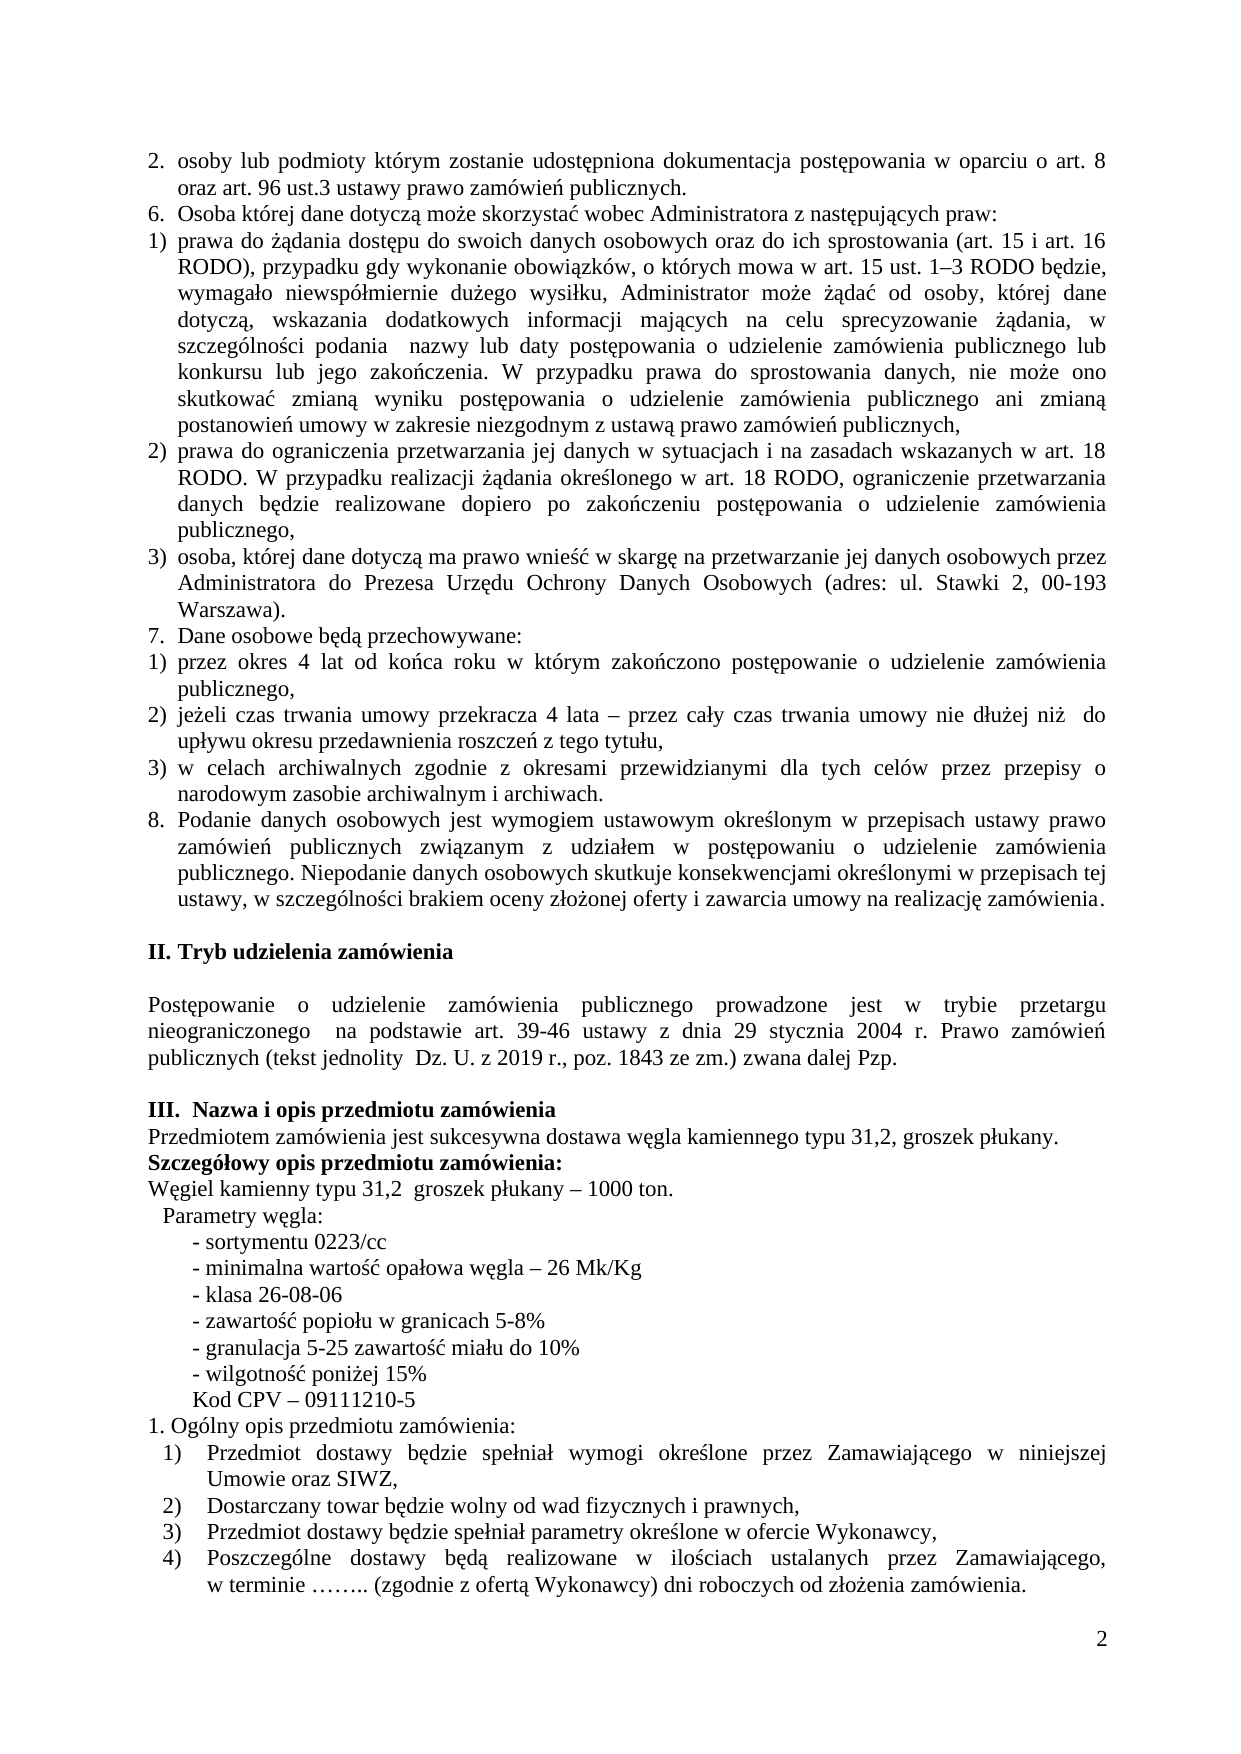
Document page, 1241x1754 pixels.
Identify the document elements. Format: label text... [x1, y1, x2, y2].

text Parametry węgla: [162, 1202, 1107, 1228]
list Osoba której dane dotyczą może skorzystać wobec Administratora z następujących praw: [148, 200, 1107, 227]
list Poszczególne dostawy będą realizowane w ilościach ustalanych przez Zamawiającego, w terminie …….. (zgodnie z ofertą Wykonawcy) dni roboczych od złożenia zamówienia. [162, 1544, 1107, 1597]
list prawa do żądania dostępu do swoich danych osobowych oraz do ich sprostowania (art. 15 i art. 16 RODO), przypadku gdy wykonanie obowiązków, o których mowa w art. 15 ust. 1–3 RODO będzie, wymagało niewspółmiernie dużego wysiłku, Administrator może żądać od osoby, której dane dotyczą, wskazania dodatkowych informacji mających na celu sprecyzowanie żądania, w szczególności podania nazwy lub daty postępowania o udzielenie zamówienia publicznego lub konkursu lub jego zakończenia. W przypadku prawa do sprostowania danych, nie może ono skutkować zmianą wyniku postępowania o udzielenie zamówienia publicznego ani zmianą postanowień umowy w zakresie niezgodnym z ustawą prawo zamówień publicznych, [148, 227, 1107, 437]
text - zawartość popiołu w granicach 5-8% [192, 1307, 1107, 1333]
text Przedmiotem zamówienia jest sukcesywna dostawa węgla kamiennego typu 31,2, groszek płukany. [148, 1123, 1107, 1149]
list w celach archiwalnych zgodnie z okresami przewidzianymi dla tych celów przez przepisy o narodowym zasobie archiwalnym i archiwach. [148, 754, 1107, 806]
list Dostarczany towar będzie wolny od wad fizycznych i prawnych, [162, 1492, 1107, 1518]
text - klasa 26-08-06 [192, 1281, 1107, 1307]
text - granulacja 5-25 zawartość miału do 10% [192, 1333, 1107, 1360]
list jeżeli czas trwania umowy przekracza 4 lata – przez cały czas trwania umowy nie dłużej niż do upływu okresu przedawnienia roszczeń z tego tytułu, [148, 701, 1107, 754]
text - minimalna wartość opałowa węgla – 26 Mk/Kg [192, 1254, 1107, 1281]
text Kod CPV – 09111210-5 [192, 1386, 1107, 1413]
list Podanie danych osobowych jest wymogiem ustawowym określonym w przepisach ustawy prawo zamówień publicznych związanym z udziałem w postępowaniu o udzielenie zamówienia publicznego. Niepodanie danych osobowych skutkuje konsekwencjami określonymi w przepisach tej ustawy, w szczególności brakiem oceny złożonej oferty i zawarcia umowy na realizację zamówienia. [148, 806, 1107, 912]
list prawa do ograniczenia przetwarzania jej danych w sytuacjach i na zasadach wskazanych w art. 18 RODO. W przypadku realizacji żądania określonego w art. 18 RODO, ograniczenie przetwarzania danych będzie realizowane dopiero po zakończeniu postępowania o udzielenie zamówienia publicznego, [148, 437, 1107, 543]
list Przedmiot dostawy będzie spełniał parametry określone w ofercie Wykonawcy, [162, 1518, 1107, 1544]
list osoba, której dane dotyczą ma prawo wnieść w skargę na przetwarzanie jej danych osobowych przez Administratora do Prezesa Urzędu Ochrony Danych Osobowych (adres: ul. Stawki 2, 00-193 Warszawa). [148, 543, 1107, 622]
text - sortymentu 0223/cc [192, 1228, 1107, 1254]
list Dane osobowe będą przechowywane: [148, 622, 1107, 648]
text III. Nazwa i opis przedmiotu zamówienia [148, 1096, 1107, 1123]
text - wilgotność poniżej 15% [192, 1360, 1107, 1386]
list Przedmiot dostawy będzie spełniał wymogi określone przez Zamawiającego w niniejszej Umowie oraz SIWZ, [162, 1439, 1107, 1492]
text Postępowanie o udzielenie zamówienia publicznego prowadzone jest w trybie przetargu nieograniczonego na podstawie art. 39-46 ustawy z dnia 29 stycznia 2004 r. Prawo zamówień publicznych (tekst jednolity Dz. U. z 2019 r., poz. 1843 ze zm.) zwana dalej Pzp. [148, 991, 1107, 1070]
list osoby lub podmioty którym zostanie udostępniona dokumentacja postępowania w oparciu o art. 8 oraz art. 96 ust.3 ustawy prawo zamówień publicznych. [148, 148, 1107, 200]
text 1. Ogólny opis przedmiotu zamówienia: [148, 1413, 1107, 1439]
text Węgiel kamienny typu 31,2 groszek płukany – 1000 ton. [148, 1175, 1107, 1202]
text II. Tryb udzielenia zamówienia [148, 938, 1107, 964]
list przez okres 4 lat od końca roku w którym zakończono postępowanie o udzielenie zamówienia publicznego, [148, 648, 1107, 701]
text Szczegółowy opis przedmiotu zamówienia: [148, 1149, 1107, 1175]
